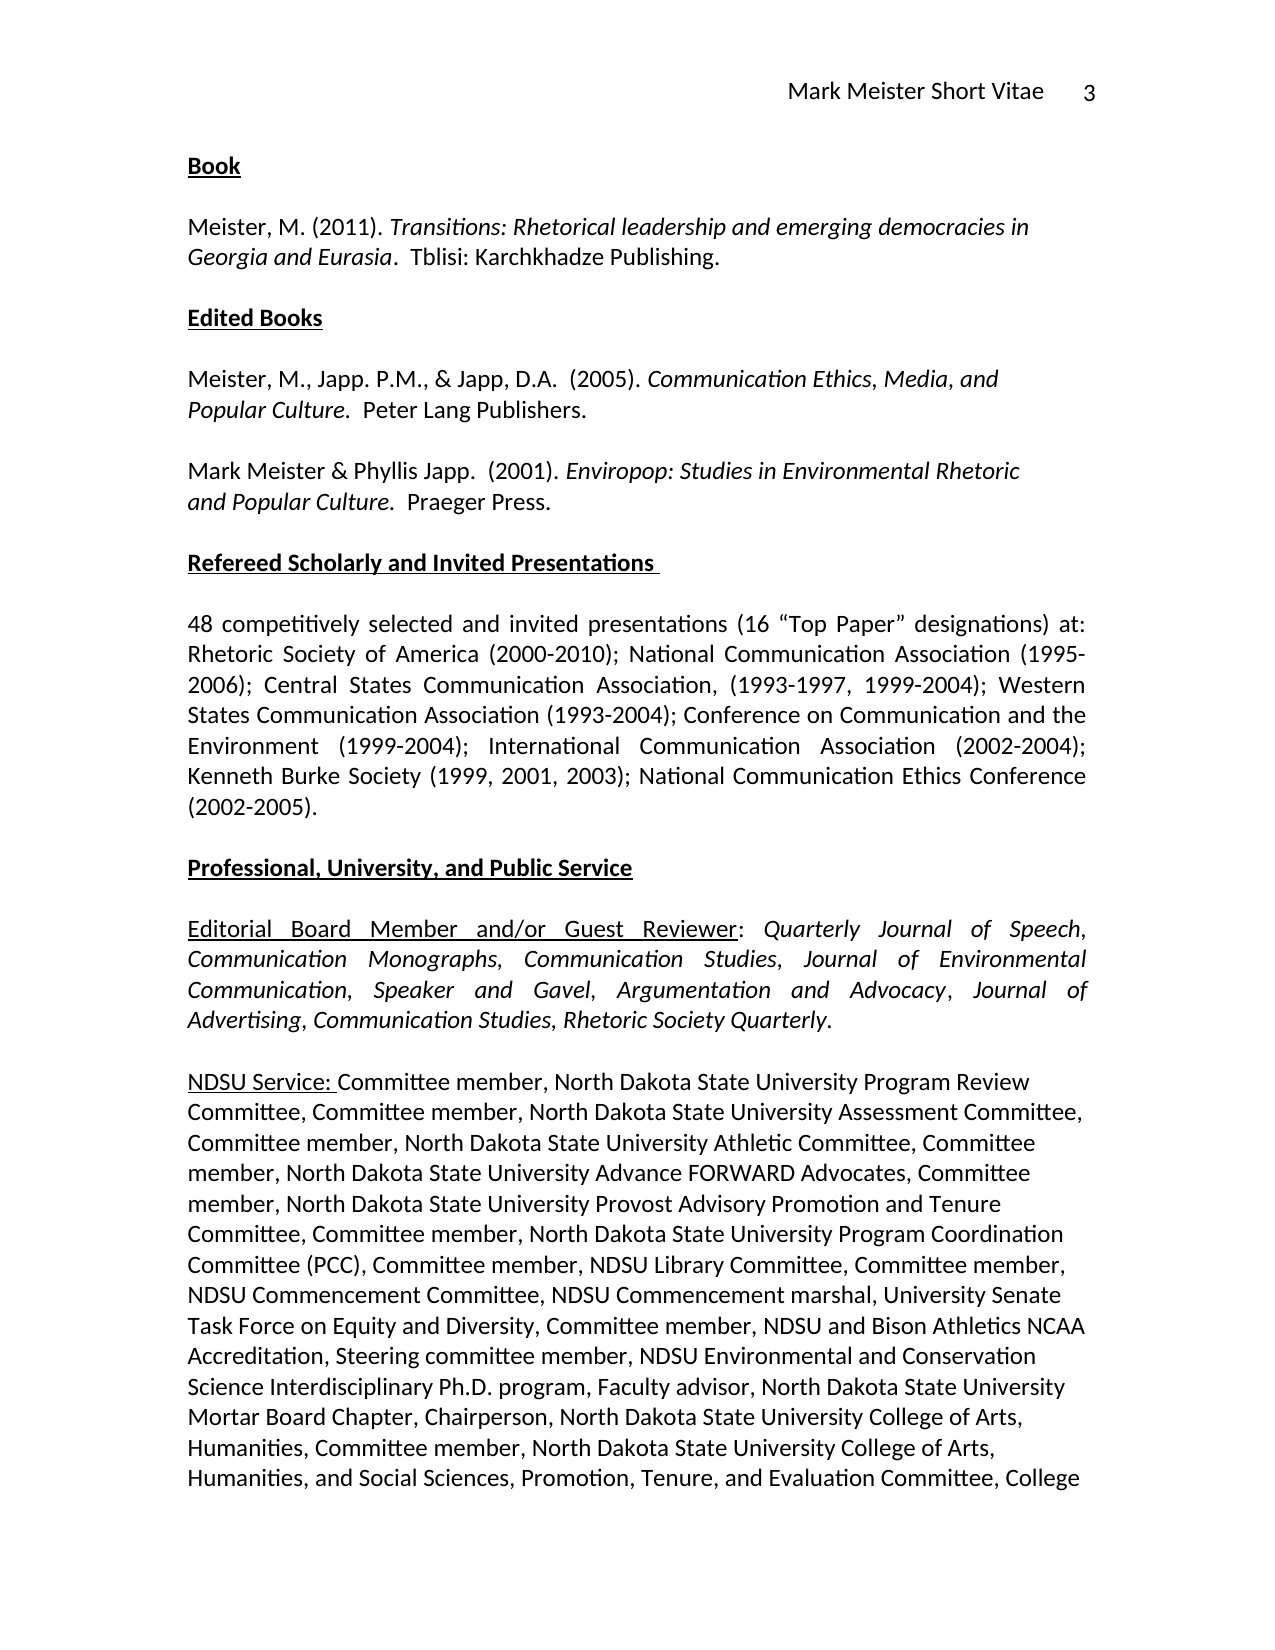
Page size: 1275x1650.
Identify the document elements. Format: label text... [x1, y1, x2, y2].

text and Popular Culture. Praeger Press. [187, 486, 1087, 516]
subtitle Refereed Scholarly and Invited Presentations [187, 547, 1087, 577]
text Book [187, 150, 1087, 181]
text Meister, M., Japp. P.M., & Japp, D.A. (2005). Communication Ethics, Media, and [187, 364, 1087, 394]
subtitle Edited Books [187, 303, 1087, 333]
text Popular Culture. Peter Lang Publishers. [187, 394, 1087, 425]
subtitle Professional, University, and Public Service [187, 852, 1087, 882]
text Mark Meister & Phyllis Japp. (2001). Enviropop: Studies in Environmental Rhetoric [187, 455, 1087, 486]
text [187, 1066, 1087, 1493]
text Meister, M. (2011). Transitions: Rhetorical leadership and emerging democracies in Georgia and Eurasia. Tblisi: Karchkhadze Publishing. [187, 211, 1087, 272]
text Editorial Board Member and/or Guest Reviewer: Quarterly Journal of Speech, Communication Monographs, Communication Studies, Journal of Environmental Communication, Speaker and Gavel, Argumentation and Advocacy, Journal of Advertising, Communication Studies, Rhetoric Society Quarterly. [187, 913, 1087, 1035]
text 48 competitively selected and invited presentations (16 “Top Paper” designations) at: Rhetoric Society of America (2000-2010); National Communication Association (1995-2006); Central States Communication Association, (1993-1997, 1999-2004); Western States Communication Association (1993-2004); Conference on Communication and the Environment (1999-2004); International Communication Association (2002-2004); Kenneth Burke Society (1999, 2001, 2003); National Communication Ethics Conference (2002-2005). [187, 608, 1087, 821]
